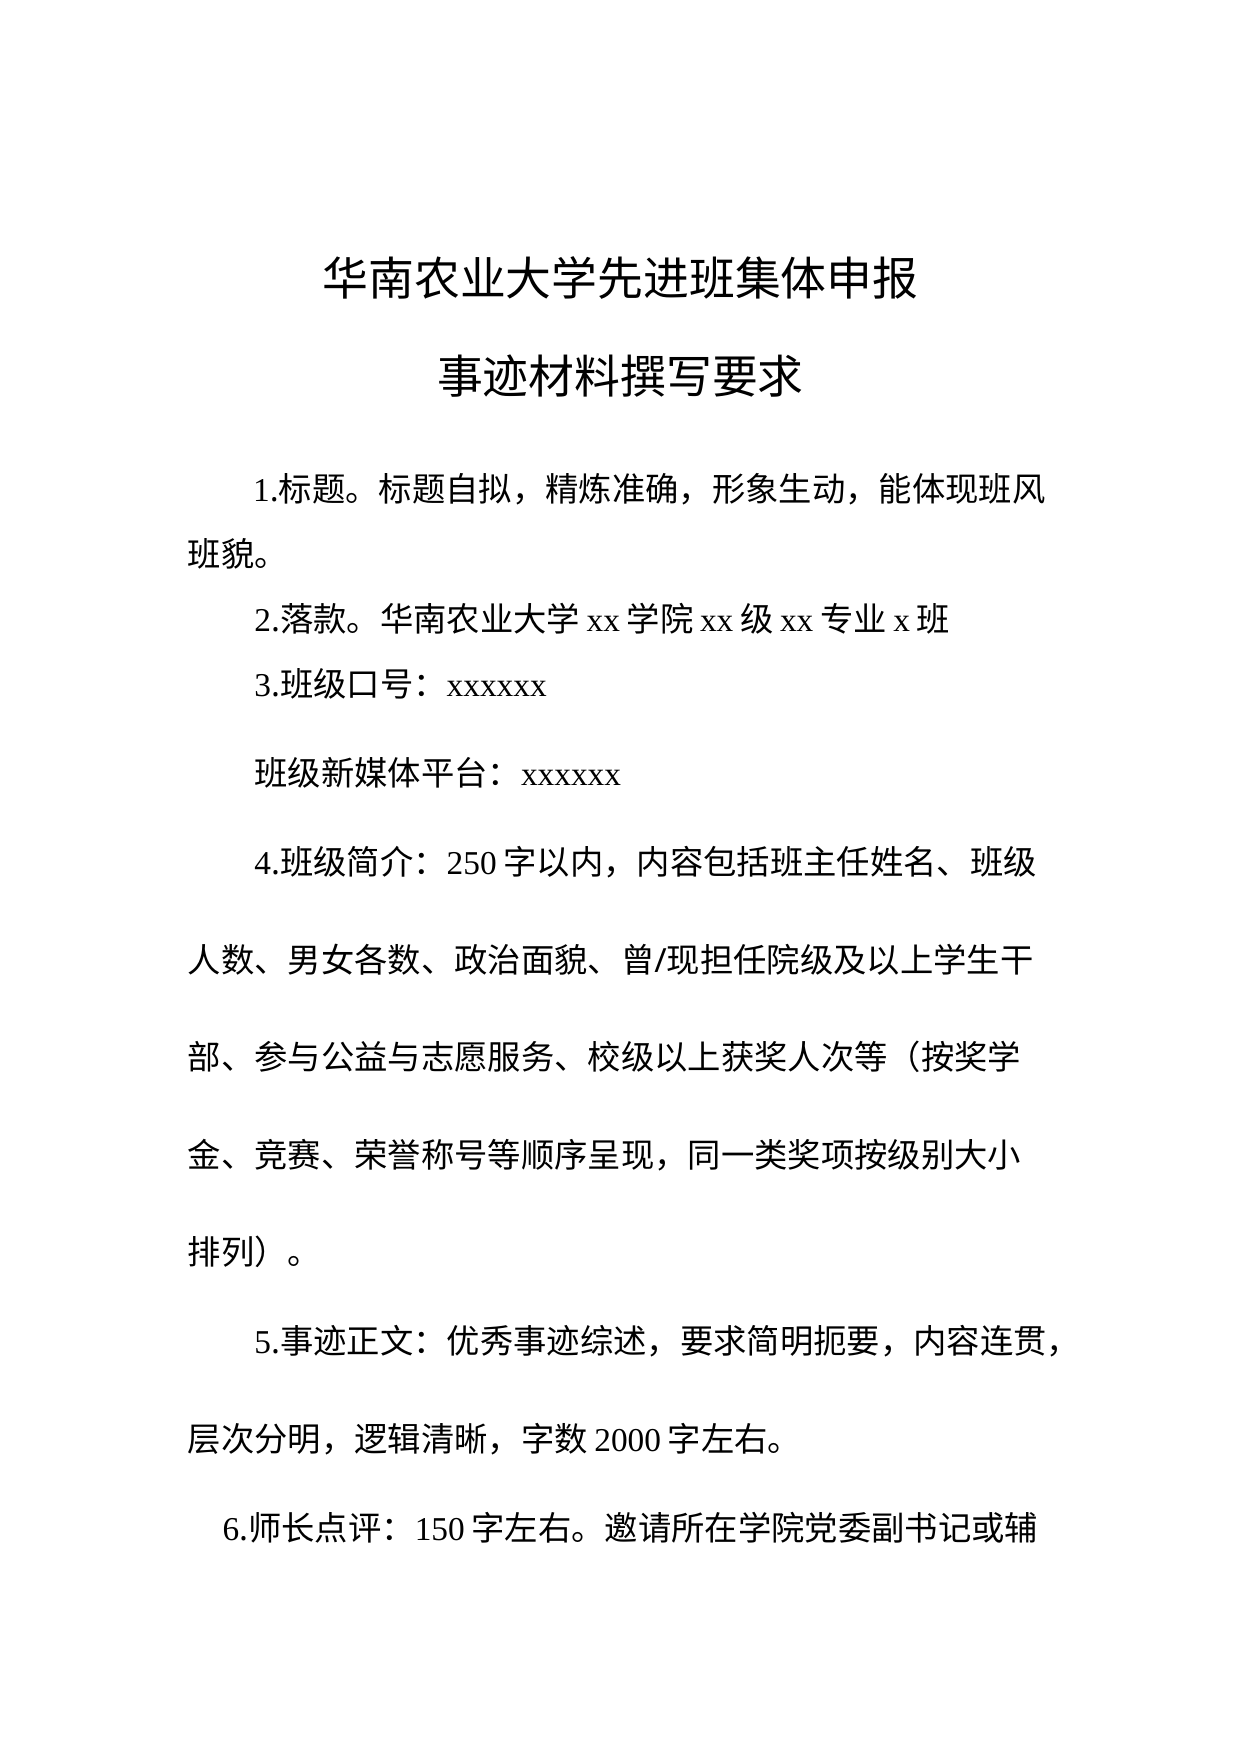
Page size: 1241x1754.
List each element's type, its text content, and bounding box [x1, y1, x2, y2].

text 事迹材料撰写要求 [187, 324, 1053, 422]
text 2.落款。华南农业大学xx学院xx级xx专业x班 [187, 584, 1053, 649]
text 4.班级简介：250字以内，内容包括班主任姓名、班级人数、男女各数、政治面貌、曾/现担任院级及以上学生干部、参与公益与志愿服务、校级以上获奖人次等（按奖学金、竞赛、荣誉称号等顺序呈现，同一类奖项按级别大小排列）。 [187, 828, 1053, 1283]
text 班级新媒体平台：xxxxxx [187, 739, 1053, 804]
text 1.标题。标题自拟，精炼准确，形象生动，能体现班风班貌。 [187, 454, 1053, 584]
text 华南农业大学先进班集体申报 [187, 227, 1053, 324]
text 5.事迹正文：优秀事迹综述，要求简明扼要，内容连贯，层次分明，逻辑清晰，字数2000字左右。 [187, 1307, 1053, 1469]
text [187, 1493, 1053, 1558]
text 3.班级口号：xxxxxx [187, 649, 1053, 714]
